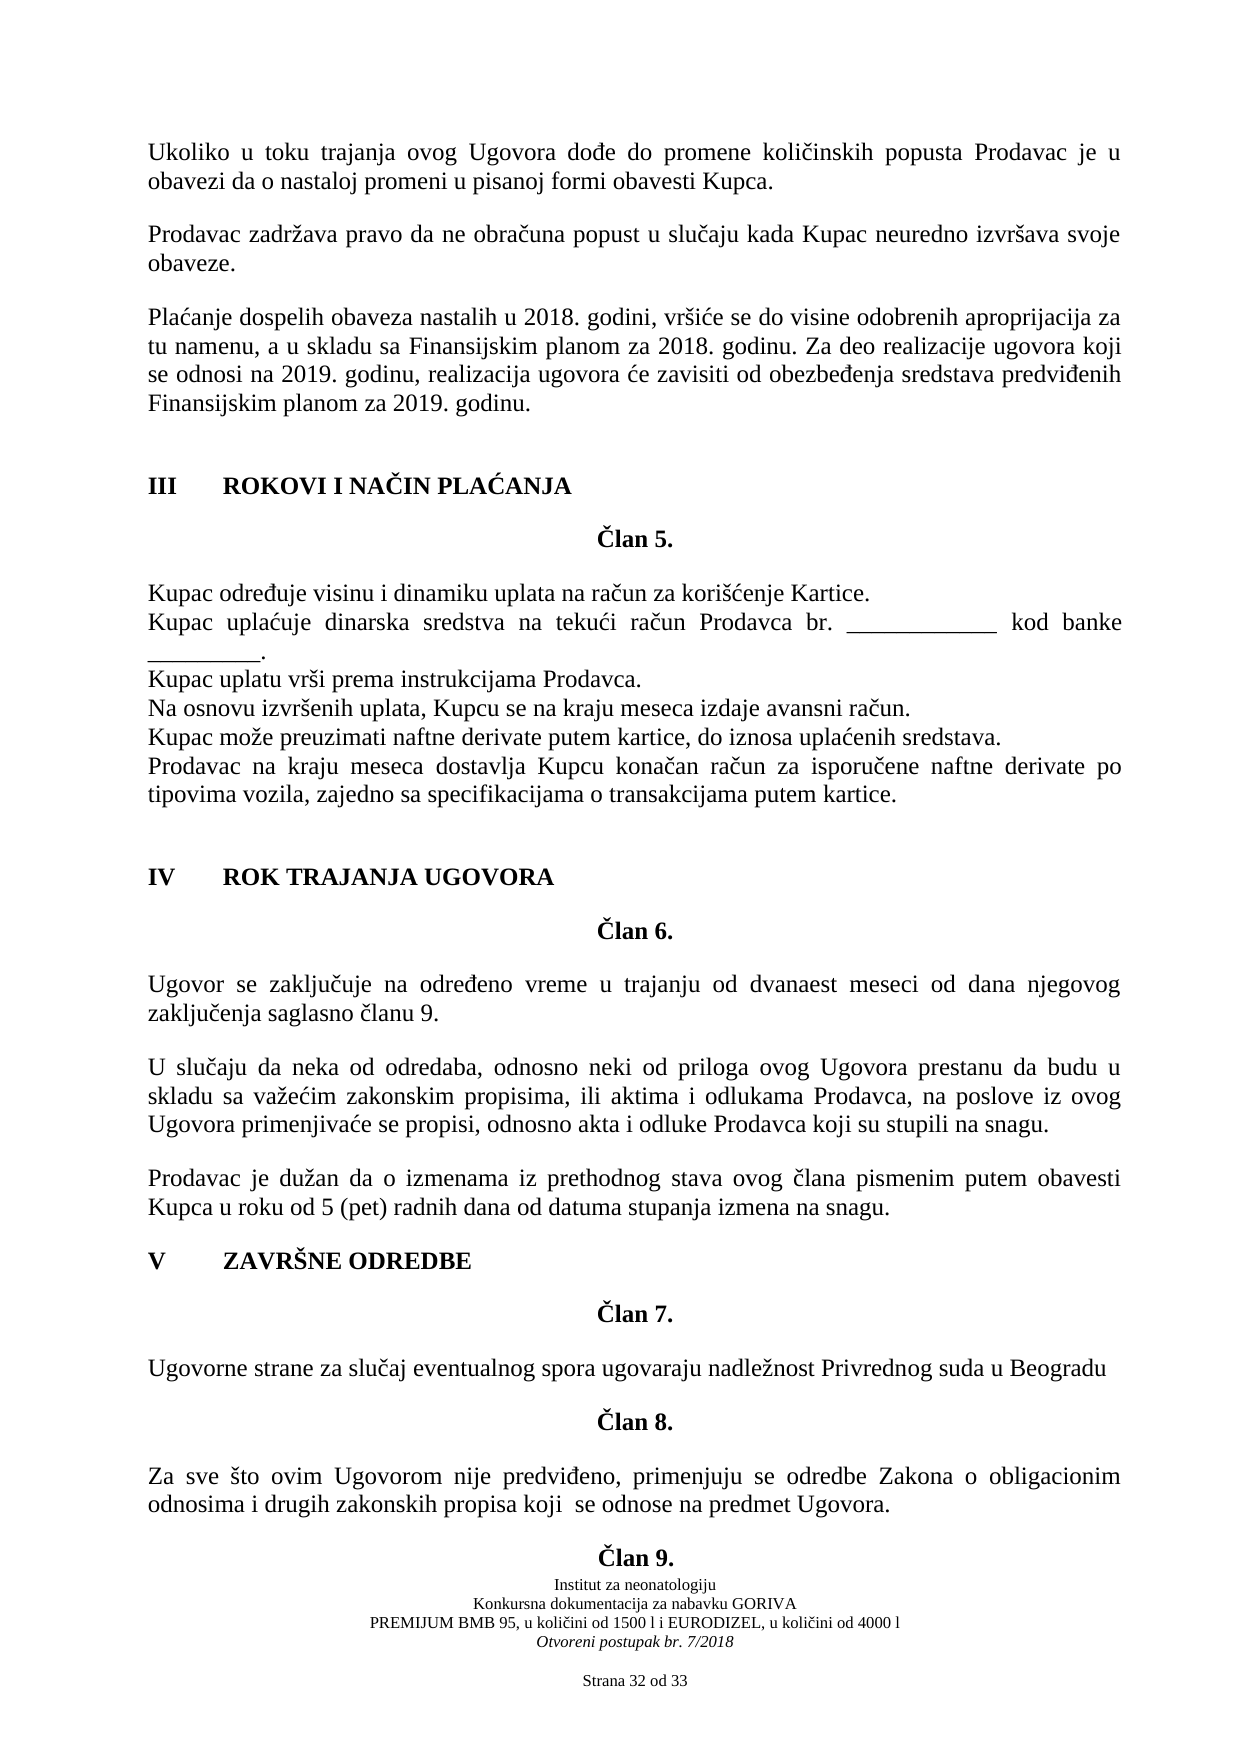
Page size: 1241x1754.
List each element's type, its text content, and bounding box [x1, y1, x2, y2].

text IV ROK TRAJANJA UGOVORA [148, 862, 1122, 891]
text Plaćanje dospelih obaveza nastalih u 2018. godini, vršiće se do visine odobrenih aproprijacija za tu namenu, a u skladu sa Finansijskim planom za 2018. godinu. Za deo realizacije ugovora koji se odnosi na 2019. godinu, realizacija ugovora će zavisiti od obezbeđenja sredstava predviđenih Finansijskim planom za 2019. godinu. [148, 302, 1122, 417]
text Član 6. [148, 916, 1122, 944]
text Član 5. [148, 524, 1122, 553]
text V ZAVRŠNE ODREDBE [148, 1246, 1122, 1274]
text Prodavac je dužan da o izmenama iz prethodnog stava ovog člana pismenim putem obavesti Kupca u roku od 5 (pet) radnih dana od datuma stupanja izmena na snagu. [148, 1163, 1122, 1221]
text Prodavac na kraju meseca dostavlja Kupcu konačan račun za isporučene naftne derivate po tipovima vozila, zajedno sa specifikacijama o transakcijama putem kartice. [148, 751, 1122, 808]
text III ROKOVI I NAČIN PLAĆANJA [148, 471, 1122, 499]
text Kupac uplatu vrši prema instrukcijama Prodavca. [148, 664, 1122, 693]
text U slučaju da neka od odredaba, odnosno neki od priloga ovog Ugovora prestanu da budu u skladu sa važećim zakonskim propisima, ili aktima i odlukama Prodavca, na poslove iz ovog Ugovora primenjivaće se propisi, odnosno akta i odluke Prodavca koji su stupili na snagu. [148, 1052, 1122, 1138]
text Član 8. [148, 1407, 1122, 1436]
text Član 7. [148, 1299, 1122, 1328]
text Član 9. [523, 1543, 1122, 1572]
text Na osnovu izvršenih uplata, Kupcu se na kraju meseca izdaje avansni račun. [148, 693, 1122, 722]
text Ukoliko u toku trajanja ovog Ugovora dođe do promene količinskih popusta Prodavac je u obavezi da o nastaloj promeni u pisanoj formi obavesti Kupca. [148, 137, 1122, 194]
text Kupac određuje visinu i dinamiku uplata na račun za korišćenje Kartice. [148, 578, 1122, 607]
text Za sve što ovim Ugovorom nije predviđeno, primenjuju se odredbe Zakona o obligacionim odnosima i drugih zakonskih propisa koji se odnose na predmet Ugovora. [148, 1461, 1122, 1518]
text Prodavac zadržava pravo da ne obračuna popust u slučaju kada Kupac neuredno izvršava svoje obaveze. [148, 219, 1122, 277]
text Kupac uplaćuje dinarska sredstva na tekući račun Prodavca br. ____________ kod banke _________. [148, 607, 1122, 664]
text Ugovorne strane za slučaj eventualnog spora ugovaraju nadležnost Privrednog suda u Beogradu [148, 1353, 1122, 1382]
text Kupac može preuzimati naftne derivate putem kartice, do iznosa uplaćenih sredstava. [148, 722, 1122, 751]
text Ugovor se zaključuje na određeno vreme u trajanju od dvanaest meseci od dana njegovog zaključenja saglasno članu 9. [148, 969, 1122, 1027]
